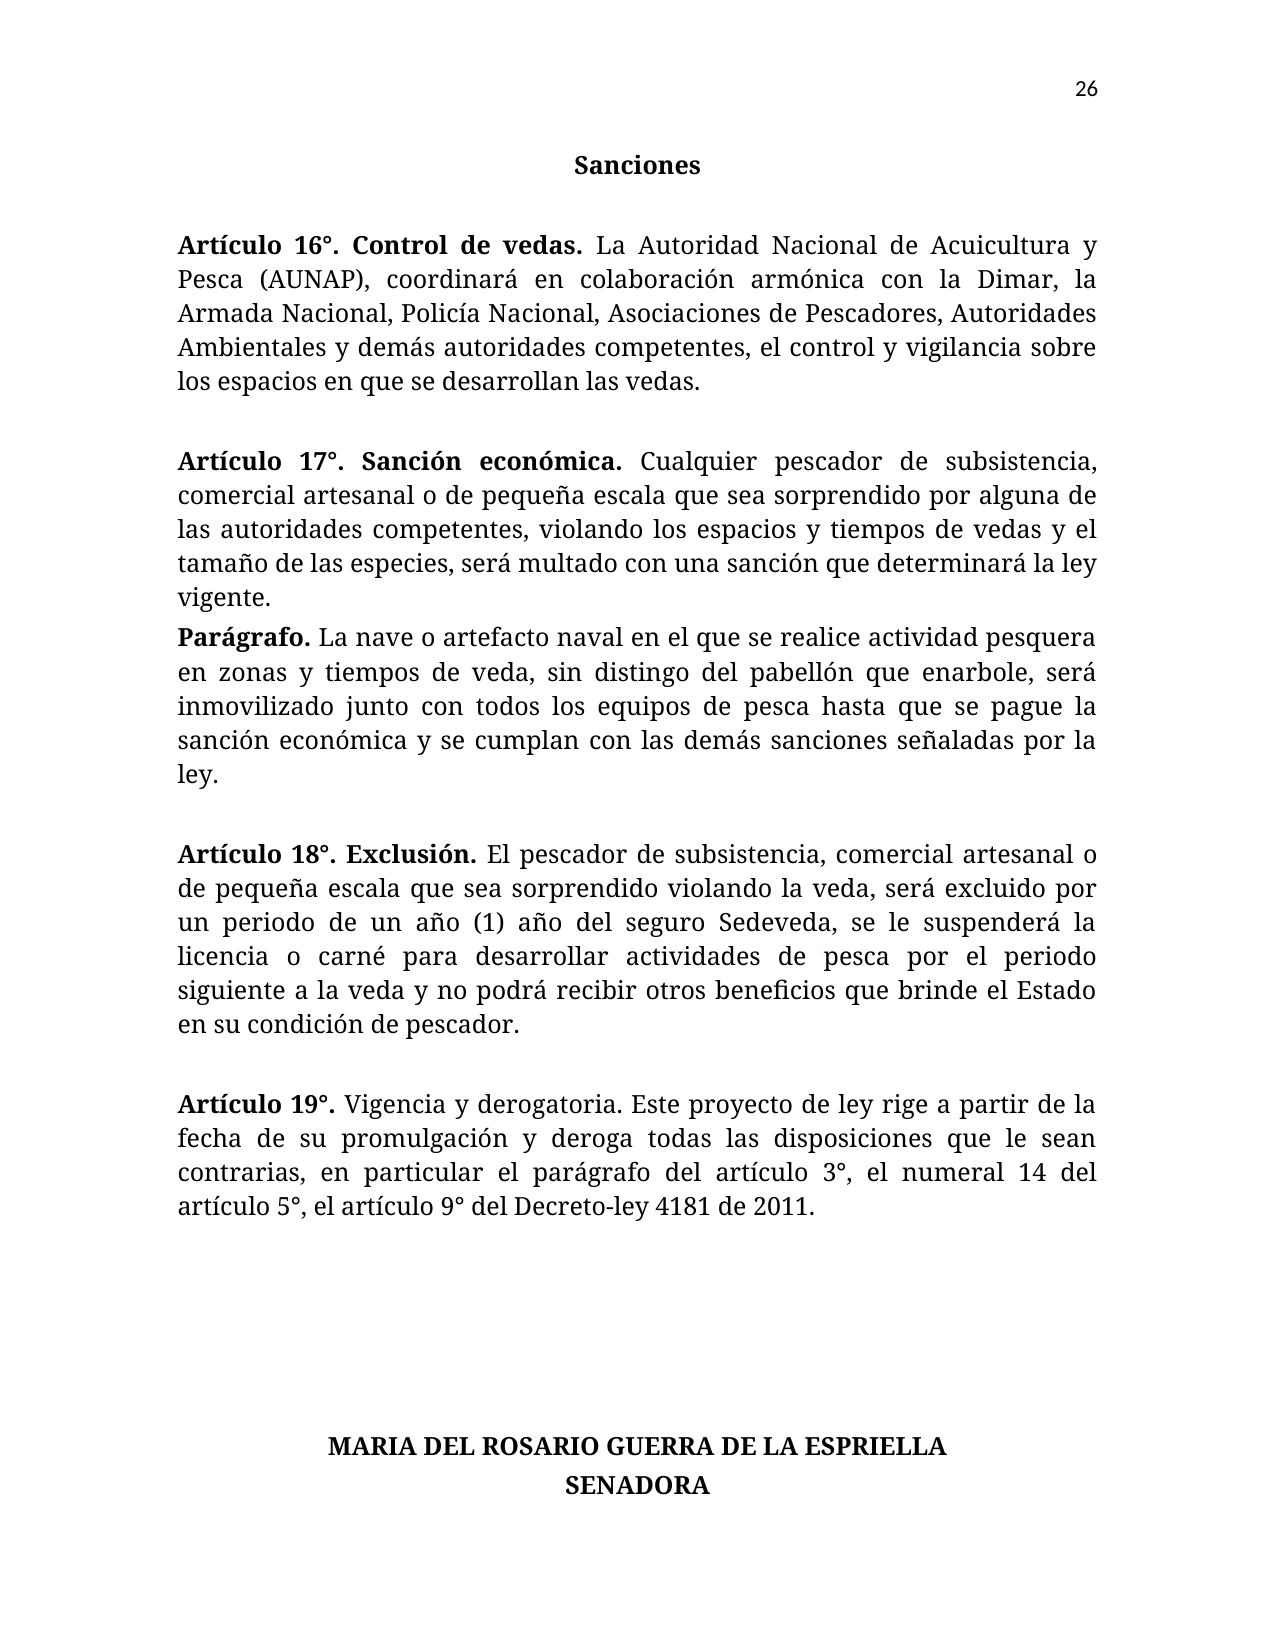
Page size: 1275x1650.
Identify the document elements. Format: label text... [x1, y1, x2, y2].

text Artículo 19°. Vigencia y derogatoria. Este proyecto de ley rige a partir de la fecha de su promulgación y deroga todas las disposiciones que le sean contrarias, en particular el parágrafo del artículo 3°, el numeral 14 del artículo 5°, el artículo 9° del Decreto-ley 4181 de 2011. [177, 1087, 1098, 1223]
text Parágrafo. La nave o artefacto naval en el que se realice actividad pesquera en zonas y tiempos de veda, sin distingo del pabellón que enarbole, será inmovilizado junto con todos los equipos de pesca hasta que se pague la sanción económica y se cumplan con las demás sanciones señaladas por la ley. [177, 620, 1098, 790]
text SENADORA [177, 1468, 1098, 1502]
text Sanciones [177, 148, 1098, 182]
text Artículo 18°. Exclusión. El pescador de subsistencia, comercial artesanal o de pequeña escala que sea sorprendido violando la veda, será excluido por un periodo de un año (1) año del seguro Sedeveda, se le suspenderá la licencia o carné para desarrollar actividades de pesca por el periodo siguiente a la veda y no podrá recibir otros beneficios que brinde el Estado en su condición de pescador. [177, 836, 1098, 1041]
text Artículo 16°. Control de vedas. La Autoridad Nacional de Acuicultura y Pesca (AUNAP), coordinará en colaboración armónica con la Dimar, la Armada Nacional, Policía Nacional, Asociaciones de Pescadores, Autoridades Ambientales y demás autoridades competentes, el control y vigilancia sobre los espacios en que se desarrollan las vedas. [177, 228, 1098, 398]
text MARIA DEL ROSARIO GUERRA DE LA ESPRIELLA [177, 1429, 1098, 1463]
text Artículo 17°. Sanción económica. Cualquier pescador de subsistencia, comercial artesanal o de pequeña escala que sea sorprendido por alguna de las autoridades competentes, violando los espacios y tiempos de vedas y el tamaño de las especies, será multado con una sanción que determinará la ley vigente. [177, 444, 1098, 614]
